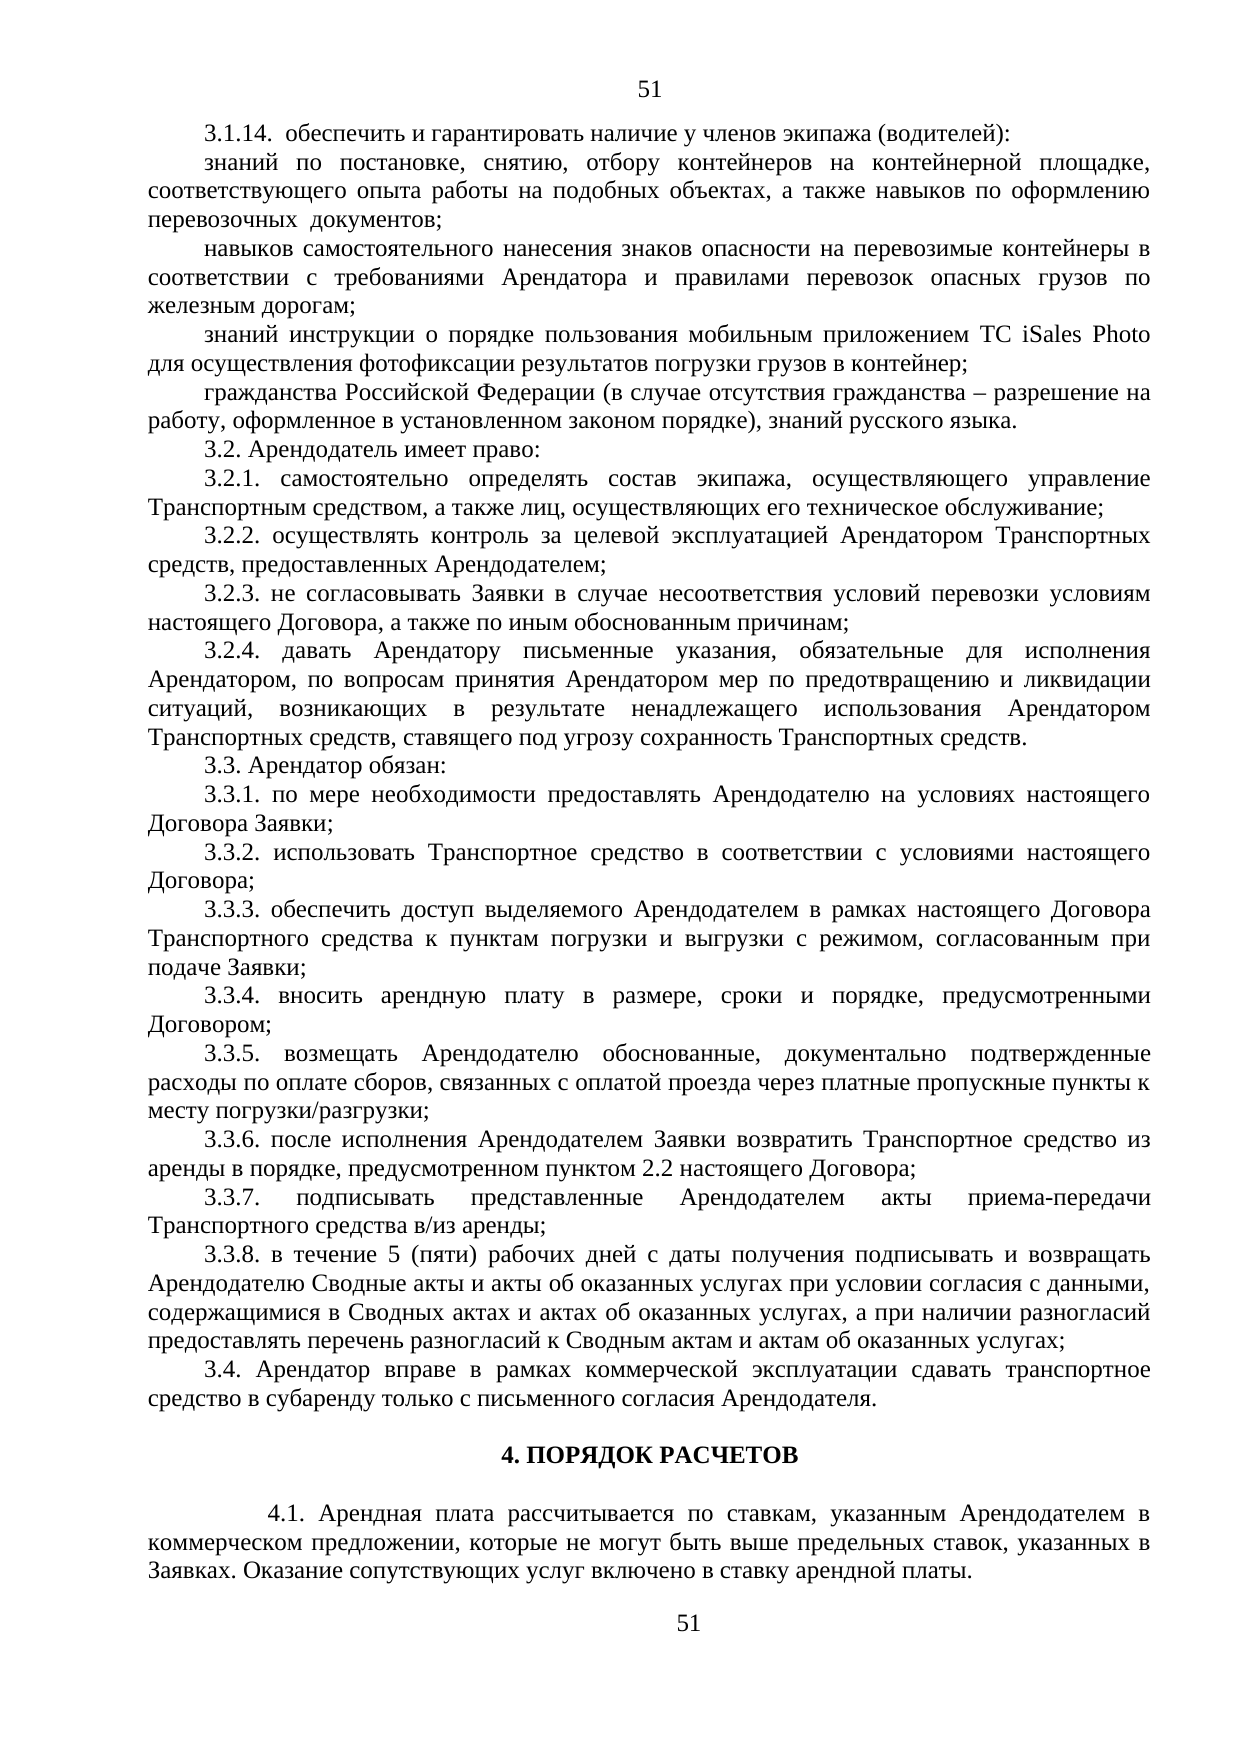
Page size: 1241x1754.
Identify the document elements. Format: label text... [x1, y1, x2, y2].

text 3.3. Арендатор обязан: [148, 751, 1152, 779]
text 3.2. Арендодатель имеет право: [148, 434, 1152, 463]
text 4.1. Арендная плата рассчитывается по ставкам, указанным Арендодателем в коммерческом предложении, которые не могут быть выше предельных ставок, указанных в Заявках. Оказание сопутствующих услуг включено в ставку арендной платы. [148, 1498, 1152, 1584]
text 3.2.3. не согласовывать Заявки в случае несоответствия условий перевозки условиям настоящего Договора, а также по иным обоснованным причинам; [148, 578, 1152, 636]
text 3.3.2. использовать Транспортное средство в соответствии с условиями настоящего Договора; [148, 837, 1152, 894]
text гражданства Российской Федерации (в случае отсутствия гражданства – разрешение на работу, оформленное в установленном законом порядке), знаний русского языка. [148, 377, 1152, 434]
text 3.3.5. возмещать Арендодателю обоснованные, документально подтвержденные расходы по оплате сборов, связанных с оплатой проезда через платные пропускные пункты к месту погрузки/разгрузки; [148, 1038, 1152, 1124]
text 4. ПОРЯДОК РАСЧЕТОВ [148, 1441, 1152, 1469]
text 3.2.2. осуществлять контроль за целевой эксплуатацией Арендатором Транспортных средств, предоставленных Арендодателем; [148, 521, 1152, 578]
text 3.1.14. обеспечить и гарантировать наличие у членов экипажа (водителей): [148, 118, 1152, 147]
text 3.2.4. давать Арендатору письменные указания, обязательные для исполнения Арендатором, по вопросам принятия Арендатором мер по предотвращению и ликвидации ситуаций, возникающих в результате ненадлежащего использования Арендатором Транспортных средств, ставящего под угрозу сохранность Транспортных средств. [148, 636, 1152, 751]
text 3.4. Арендатор вправе в рамках коммерческой эксплуатации сдавать транспортное средство в субаренду только с письменного согласия Арендодателя. [148, 1354, 1152, 1412]
text 3.2.1. самостоятельно определять состав экипажа, осуществляющего управление Транспортным средством, а также лиц, осуществляющих его техническое обслуживание; [148, 463, 1152, 521]
text навыков самостоятельного нанесения знаков опасности на перевозимые контейнеры в соответствии с требованиями Арендатора и правилами перевозок опасных грузов по железным дорогам; [148, 233, 1152, 319]
text знаний инструкции о порядке пользования мобильным приложением ТС iSales Photo для осуществления фотофиксации результатов погрузки грузов в контейнер; [148, 319, 1152, 377]
text 3.3.3. обеспечить доступ выделяемого Арендодателем в рамках настоящего Договора Транспортного средства к пунктам погрузки и выгрузки с режимом, согласованным при подаче Заявки; [148, 894, 1152, 981]
text 3.3.4. вносить арендную плату в размере, сроки и порядке, предусмотренными Договором; [148, 981, 1152, 1038]
text 3.3.7. подписывать представленные Арендодателем акты приема-передачи Транспортного средства в/из аренды; [148, 1182, 1152, 1239]
text знаний по постановке, снятию, отбору контейнеров на контейнерной площадке, соответствующего опыта работы на подобных объектах, а также навыков по оформлению перевозочных документов; [148, 147, 1152, 233]
text 3.3.1. по мере необходимости предоставлять Арендодателю на условиях настоящего Договора Заявки; [148, 779, 1152, 837]
text 3.3.8. в течение 5 (пяти) рабочих дней с даты получения подписывать и возвращать Арендодателю Сводные акты и акты об оказанных услугах при условии согласия с данными, содержащимися в Сводных актах и актах об оказанных услугах, а при наличии разногласий предоставлять перечень разногласий к Сводным актам и актам об оказанных услугах; [148, 1239, 1152, 1354]
text 3.3.6. после исполнения Арендодателем Заявки возвратить Транспортное средство из аренды в порядке, предусмотренном пунктом 2.2 настоящего Договора; [148, 1124, 1152, 1182]
